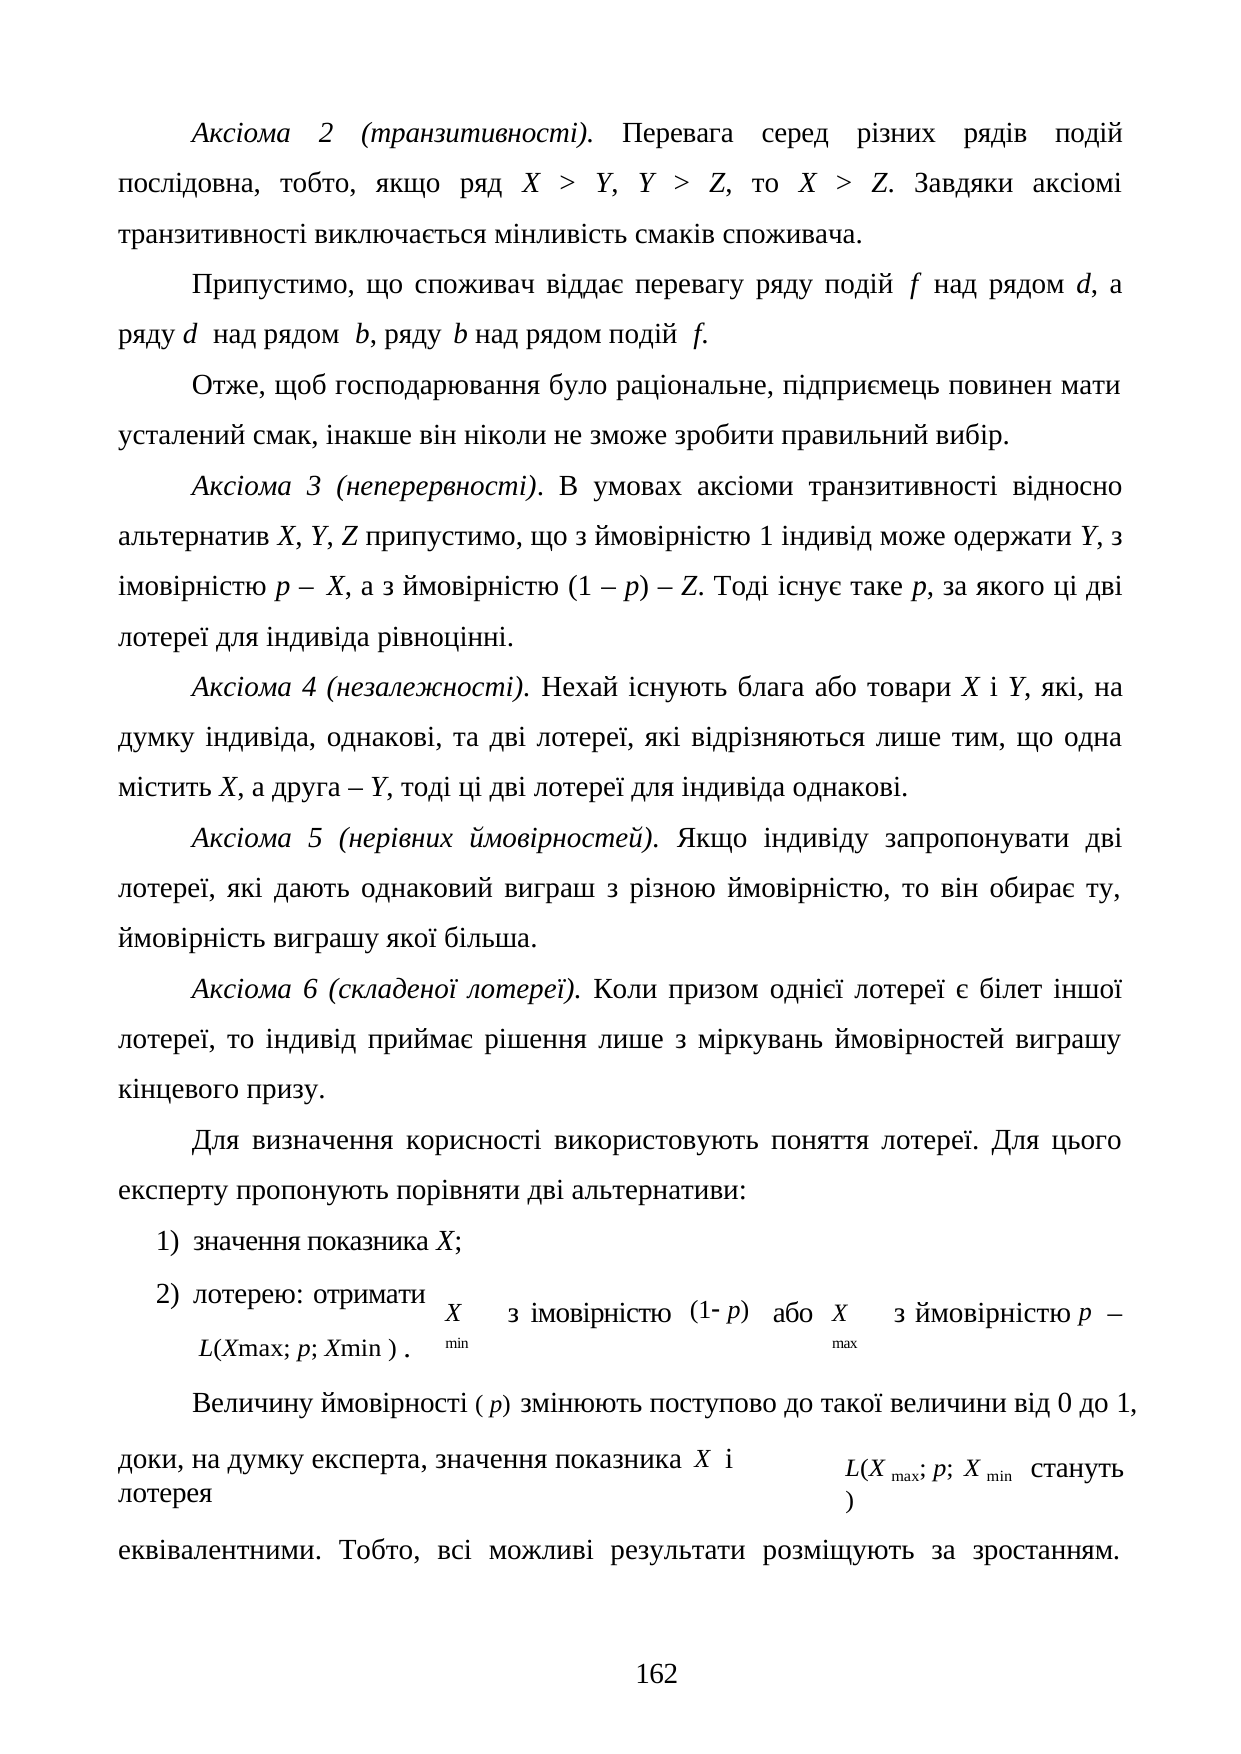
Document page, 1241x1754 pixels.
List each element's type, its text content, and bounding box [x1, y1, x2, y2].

text X min [445, 1297, 489, 1352]
text L(X max; p; X min ) [845, 1453, 1017, 1514]
list лотерею: отримати [156, 1276, 427, 1309]
text стануть [1030, 1450, 1163, 1484]
text еквівалентними. Тобто, всі можливі результати розміщують за зростанням. [118, 1532, 1163, 1566]
text L(Xmax; p; Xmin ) . [198, 1331, 427, 1364]
text з ймовірністю p – [893, 1296, 1163, 1329]
text Аксіома 5 (нерівних ймовірностей). Якщо індивіду запропонувати дві лотереї, які дають однаковий виграш з різною ймовірністю, то він обирає ту, ймовірність виграшу якої більша. [118, 820, 1123, 954]
text Аксіома 4 (незалежності). Нехай існують блага або товари X і Y, які, на думку індивіда, однакові, та дві лотереї, які відрізняються лише тим, що одна містить X, а друга – Y, тоді ці дві лотереї для індивіда однакові. [118, 669, 1123, 803]
text Отже, щоб господарювання було раціональне, підприємець повинен мати усталений смак, інакше він ніколи не зможе зробити правильний вибір. [118, 367, 1121, 451]
text Припустимо, що споживач віддає перевагу ряду подій f над рядом d, а ряду d над рядом b, ряду b над рядом подій f. [118, 266, 1122, 350]
text Величину ймовірності ( p) змінюють поступово до такої величини від 0 до 1, [192, 1385, 1163, 1418]
text (1 p) [689, 1294, 756, 1324]
text з імовірністю [507, 1296, 674, 1329]
text Аксіома 6 (складеної лотереї). Коли призом однієї лотереї є білет іншої лотереї, то індивід приймає рішення лише з міркувань ймовірностей виграшу кінцевого призу. [118, 971, 1123, 1105]
text X max [832, 1298, 876, 1352]
text або [773, 1296, 814, 1329]
text доки, на думку експерта, значення показника X і лотерея [118, 1441, 832, 1508]
text Для визначення корисності використовують поняття лотереї. Для цього експерту пропонують порівняти дві альтернативи: [118, 1122, 1123, 1206]
list значення показника X; [156, 1223, 1163, 1256]
text Аксіома 3 (неперервності). В умовах аксіоми транзитивності відносно альтернатив X, Y, Z припустимо, що з ймовірністю 1 індивід може одержати Y, з імовірністю p – X, а з ймовірністю (1 – p) – Z. Тоді існує таке p, за якого ці дві лотереї для індивіда рівноцінні. [118, 468, 1123, 652]
text Аксіома 2 (транзитивності). Перевага серед різних рядів подій послідовна, тобто, якщо ряд X > Y, Y > Z, то X > Z. Завдяки аксіомі транзитивності виключається мінливість смаків споживача. [118, 115, 1123, 249]
